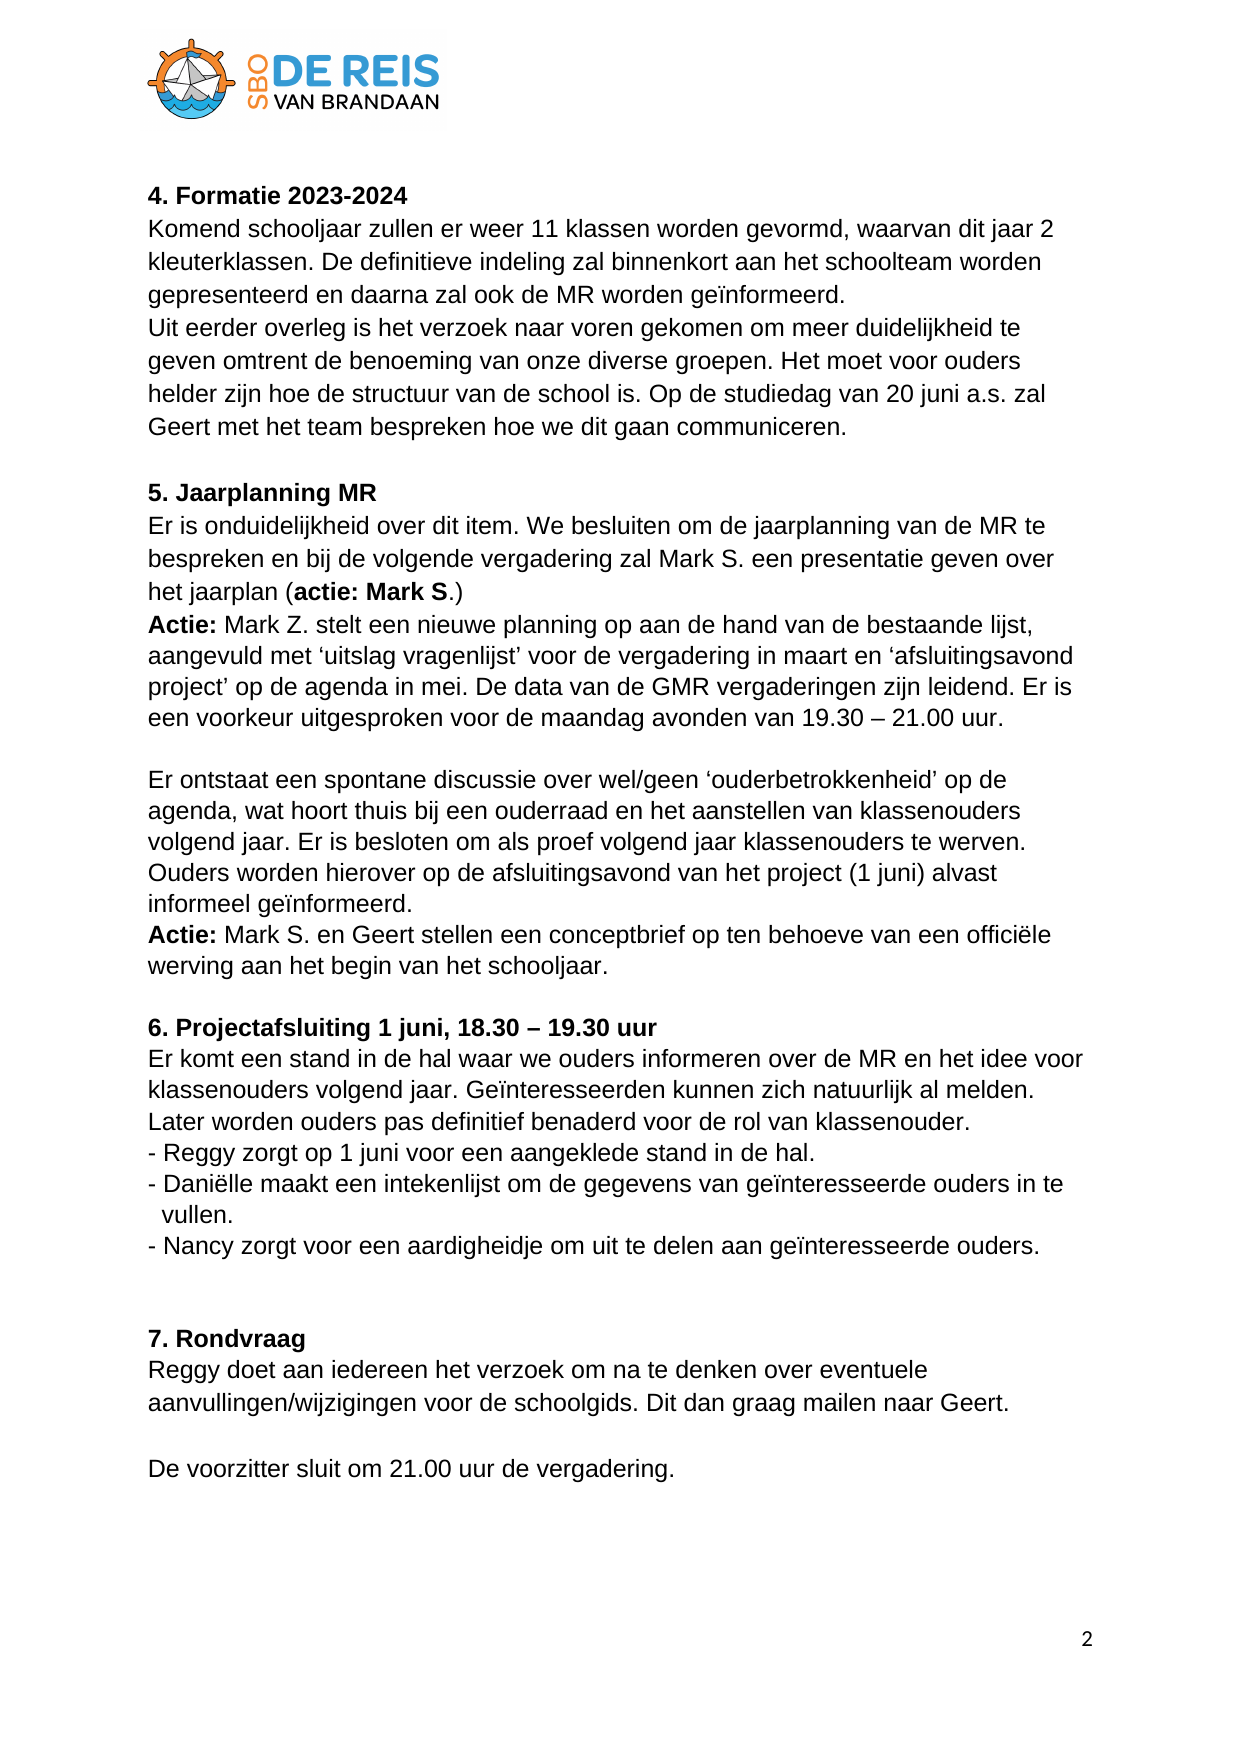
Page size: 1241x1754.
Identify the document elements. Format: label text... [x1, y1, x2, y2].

text 7. Rondvraag [148, 1324, 1093, 1353]
text Reggy doet aan iedereen het verzoek om na te denken over eventuele aanvullingen/wijzigingen voor de schoolgids. Dit dan graag mailen naar Geert. [148, 1355, 1093, 1417]
text Uit eerder overleg is het verzoek naar voren gekomen om meer duidelijkheid te geven omtrent de benoeming van onze diverse groepen. Het moet voor ouders helder zijn hoe de structuur van de school is. Op de studiedag van 20 juni a.s. zal Geert met het team bespreken hoe we dit gaan communiceren. [148, 313, 1093, 441]
text De voorzitter sluit om 21.00 uur de vergadering. [148, 1454, 1093, 1483]
text Er komt een stand in de hal waar we ouders informeren over de MR en het idee voor klassenouders volgend jaar. Geïnteresseerden kunnen zich natuurlijk al melden. Later worden ouders pas definitief benaderd voor de rol van klassenouder. [148, 1044, 1093, 1135]
text Er is onduidelijkheid over dit item. We besluiten om de jaarplanning van de MR te bespreken en bij de volgende vergadering zal Mark S. een presentatie geven over het jaarplan (actie: Mark S.) [148, 511, 1093, 606]
picture [140, 29, 448, 131]
text Er ontstaat een spontane discussie over wel/geen ‘ouderbetrokkenheid’ op de agenda, wat hoort thuis bij een ouderraad en het aanstellen van klassenouders volgend jaar. Er is besloten om als proef volgend jaar klassenouders te werven. Ouders worden hierover op de afsluitingsavond van het project (1 juni) alvast informeel geïnformeerd. [148, 765, 1093, 918]
text 6. Projectafsluiting 1 juni, 18.30 – 19.30 uur [148, 1013, 1093, 1042]
text Actie: Mark Z. stelt een nieuwe planning op aan de hand van de bestaande lijst, aangevuld met ‘uitslag vragenlijst’ voor de vergadering in maart en ‘afsluitingsavond project’ op de agenda in mei. De data van de GMR vergaderingen zijn leidend. Er is een voorkeur uitgesproken voor de maandag avonden van 19.30 – 21.00 uur. [148, 610, 1093, 732]
text 4. Formatie 2023-2024 [148, 181, 1093, 209]
text Actie: Mark S. en Geert stellen een conceptbrief op ten behoeve van een officiële werving aan het begin van het schooljaar. [148, 920, 1093, 980]
text - Daniëlle maakt een intekenlijst om de gegevens van geïnteresseerde ouders in te [148, 1169, 1093, 1197]
text 5. Jaarplanning MR [148, 478, 1093, 507]
text Komend schooljaar zullen er weer 11 klassen worden gevormd, waarvan dit jaar 2 kleuterklassen. De definitieve indeling zal binnenkort aan het schoolteam worden gepresenteerd en daarna zal ook de MR worden geïnformeerd. [148, 214, 1093, 308]
text - Nancy zorgt voor een aardigheidje om uit te delen aan geïnteresseerde ouders. [148, 1231, 1093, 1259]
text - Reggy zorgt op 1 juni voor een aangeklede stand in de hal. [148, 1138, 1093, 1166]
text vullen. [148, 1200, 1093, 1228]
